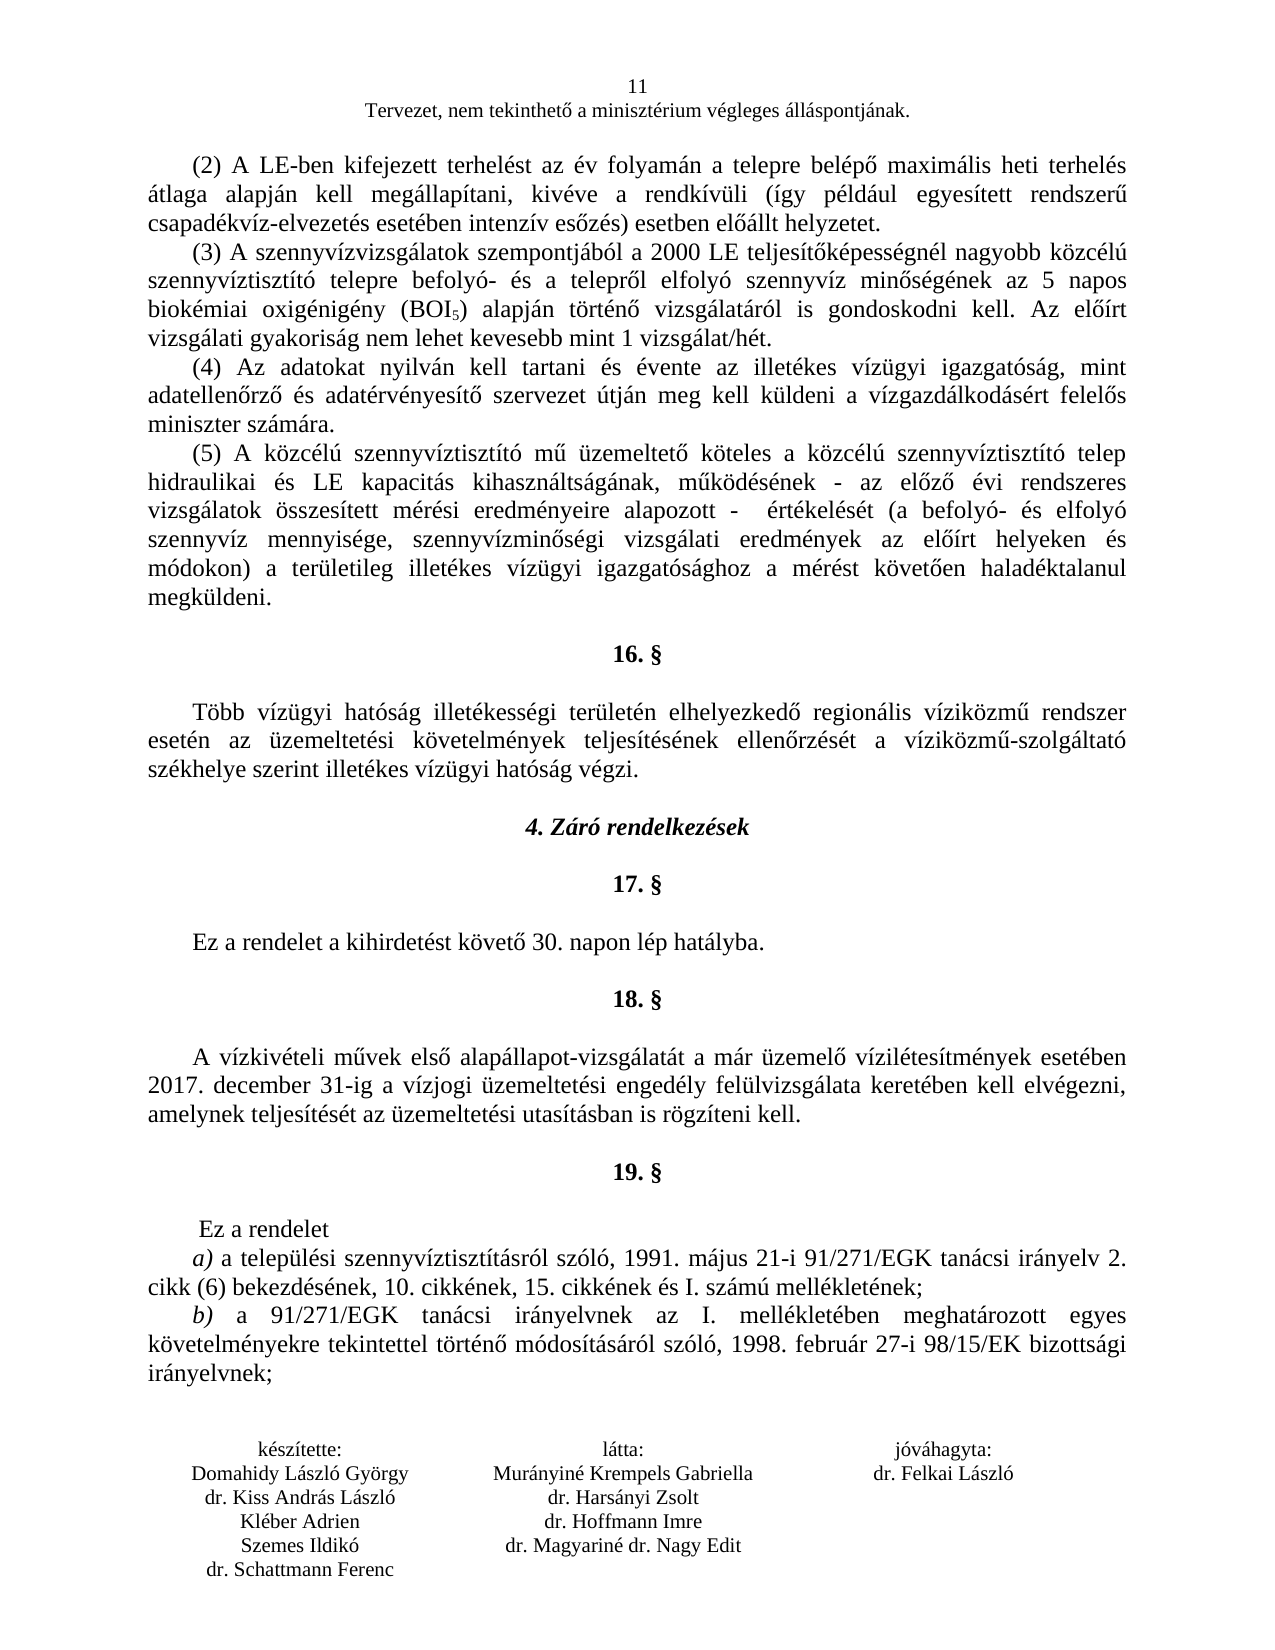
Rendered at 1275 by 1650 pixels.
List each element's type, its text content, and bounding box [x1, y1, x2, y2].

text 19. § [148, 1157, 1127, 1186]
text A vízkivételi művek első alapállapot-vizsgálatát a már üzemelő vízilétesítmények esetében 2017. december 31-ig a vízjogi üzemeltetési engedély felülvizsgálata keretében kell elvégezni, amelynek teljesítését az üzemeltetési utasításban is rögzíteni kell. [148, 1042, 1127, 1128]
text Ez a rendelet [148, 1214, 1127, 1243]
text b) a 91/271/EGK tanácsi irányelvnek az I. mellékletében meghatározott egyes követelményekre tekintettel történő módosításáról szóló, 1998. február 27-i 98/15/EK bizottsági irányelvnek; [148, 1301, 1127, 1387]
text (5) A közcélú szennyvíztisztító mű üzemeltető köteles a közcélú szennyvíztisztító telep hidraulikai és LE kapacitás kihasználtságának, működésének - az előző évi rendszeres vizsgálatok összesített mérési eredményeire alapozott - értékelését (a befolyó- és elfolyó szennyvíz mennyisége, szennyvízminőségi vizsgálati eredmények az előírt helyeken és módokon) a területileg illetékes vízügyi igazgatósághoz a mérést követően haladéktalanul megküldeni. [148, 438, 1127, 611]
text Ez a rendelet a kihirdetést követő 30. napon lép hatályba. [148, 927, 1127, 956]
text Több vízügyi hatóság illetékességi területén elhelyezkedő regionális víziközmű rendszer esetén az üzemeltetési követelmények teljesítésének ellenőrzését a víziközmű-szolgáltató székhelye szerint illetékes vízügyi hatóság végzi. [148, 697, 1127, 783]
text (2) A LE-ben kifejezett terhelést az év folyamán a telepre belépő maximális heti terhelés átlaga alapján kell megállapítani, kivéve a rendkívüli (így például egyesített rendszerű csapadékvíz-elvezetés esetében intenzív esőzés) esetben előállt helyzetet. [148, 151, 1127, 237]
text a) a települési szennyvíztisztításról szóló, 1991. május 21-i 91/271/EGK tanácsi irányelv 2. cikk (6) bekezdésének, 10. cikkének, 15. cikkének és I. számú mellékletének; [148, 1243, 1127, 1301]
text 4. Záró rendelkezések [148, 812, 1127, 841]
text 16. § [148, 639, 1127, 668]
text 18. § [148, 984, 1127, 1013]
text (3) A szennyvízvizsgálatok szempontjából a 2000 LE teljesítőképességnél nagyobb közcélú szennyvíztisztító telepre befolyó- és a telepről elfolyó szennyvíz minőségének az 5 napos biokémiai oxigénigény (BOI5) alapján történő vizsgálatáról is gondoskodni kell. Az előírt vizsgálati gyakoriság nem lehet kevesebb mint 1 vizsgálat/hét. [148, 237, 1127, 352]
text 17. § [148, 869, 1127, 898]
text (4) Az adatokat nyilván kell tartani és évente az illetékes vízügyi igazgatóság, mint adatellenőrző és adatérvényesítő szervezet útján meg kell küldeni a vízgazdálkodásért felelős miniszter számára. [148, 352, 1127, 438]
